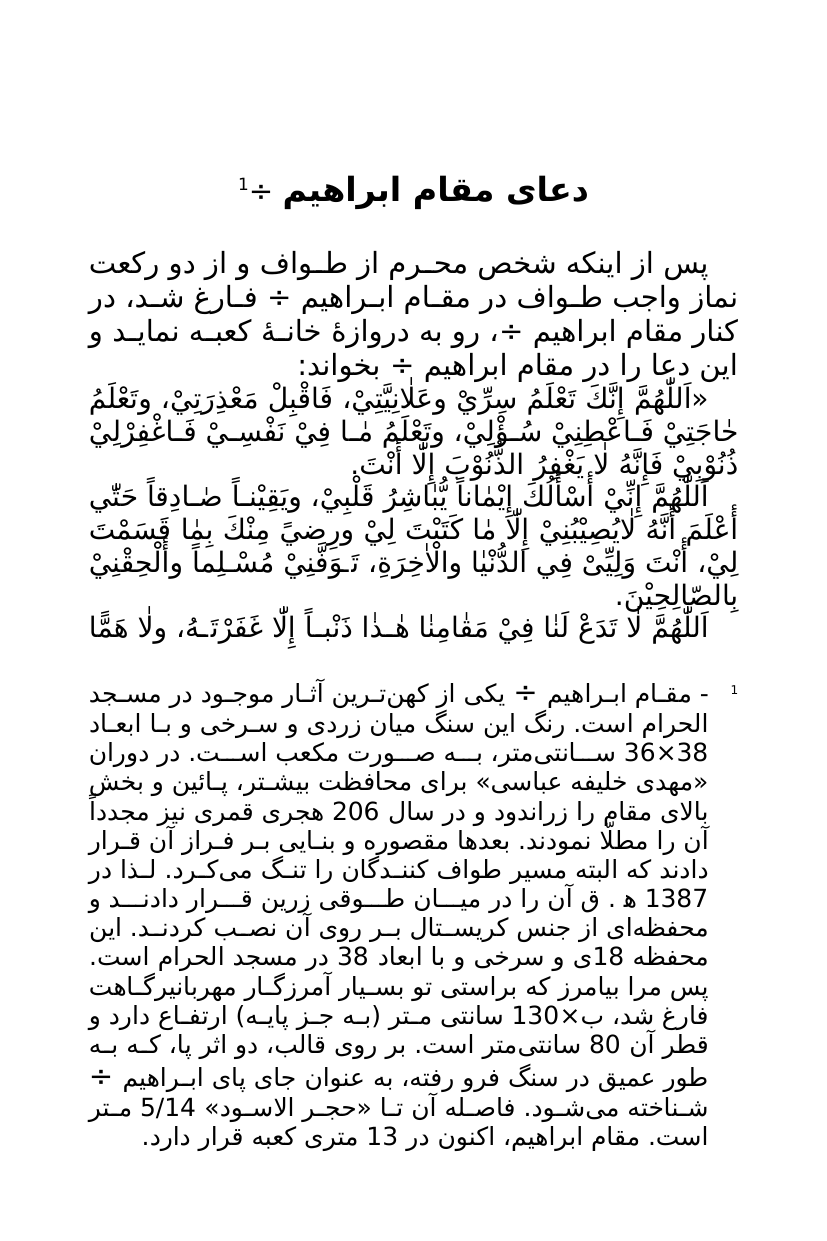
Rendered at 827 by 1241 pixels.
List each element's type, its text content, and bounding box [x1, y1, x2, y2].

text اَللّٰهُمَّ إِنِّيْ أٔسْأٔلُكَ إِيْمٰاناً يُّبٰاشِرُ قَلْبِيْ، ويَقِيْناً صٰادِقاً حَتّٰي أٔعْلَمَ أٔنَّهُ لٰايُصِيْبُنِيْ إِلّٰا مٰا كَتَبْتَ لِيْ ورِضيً مِنْكَ بِمٰا قَسَمْتَ لِيْ، أٔنْتَ وَلِيِّىْ فِي الدُّنْيٰا والْاٰخِرَةِ، تَوَفَّنِيْ مُسْلِماً وأٔلْحِقْنِيْ بِالصّالِحِيْنَ. [89, 481, 738, 612]
text «اَللّٰهُمَّ إِنَّكَ تَعْلَمُ سِرِّيْ وعَلٰانِيَّتِيْ، فَاقْبِلْ مَعْذِرَتِيْ، وتَعْلَمُ حٰاجَتِيْ فَاعْطِنِيْ سُؤْلِيْ، وتَعْلَمُ مٰا فِيْ نَفْسِيْ فَاغْفِرْلِيْ ذُنُوْبِيْ فَإِنَّهُ لٰا يَغْفِرُ الذُّنُوْبَ إِلّٰا أٔنْتَ. [89, 383, 738, 481]
text اَللّٰهُمَّ لٰا تَدَعْ لَنٰا فِيْ مَقٰامِنٰا هٰذٰا ذَنْباً إِلّٰا غَفَرْتَهُ، ولٰا هَمًّا إِلّٰا فَرَّجْتَهُ، ولٰا دَيْناً إِلّٰا قَضَيْتَهُ، ولٰا مَرِيْضاً إِلّٰا شَفَيْتَهُ، ولٰا ضٰالّاً إِلّٰا هَدَيْتَهُ، ولٰا حٰاجَةً مِنْ حَوٰائِجِ الدُّنْيٰا والْاٰخِرَةِ إِلّٰا قَضَيْتَهٰا ويَسَّرْتَهٰا يا رَبَّ الْعٰالَمِيْنَ. [89, 612, 738, 644]
text دعای مقام ابراهیم ÷ [89, 170, 738, 209]
text پس از اینکه شخص محرم از طواف و از دو رکعت نماز واجب طواف در مقام ابراهیم ÷ فارغ شد، در کنار مقام ابراهیم ÷، رو به دروازۀ خانۀ کعبه نماید و این دعا را در مقام ابراهیم ÷ بخواند: [89, 247, 738, 383]
